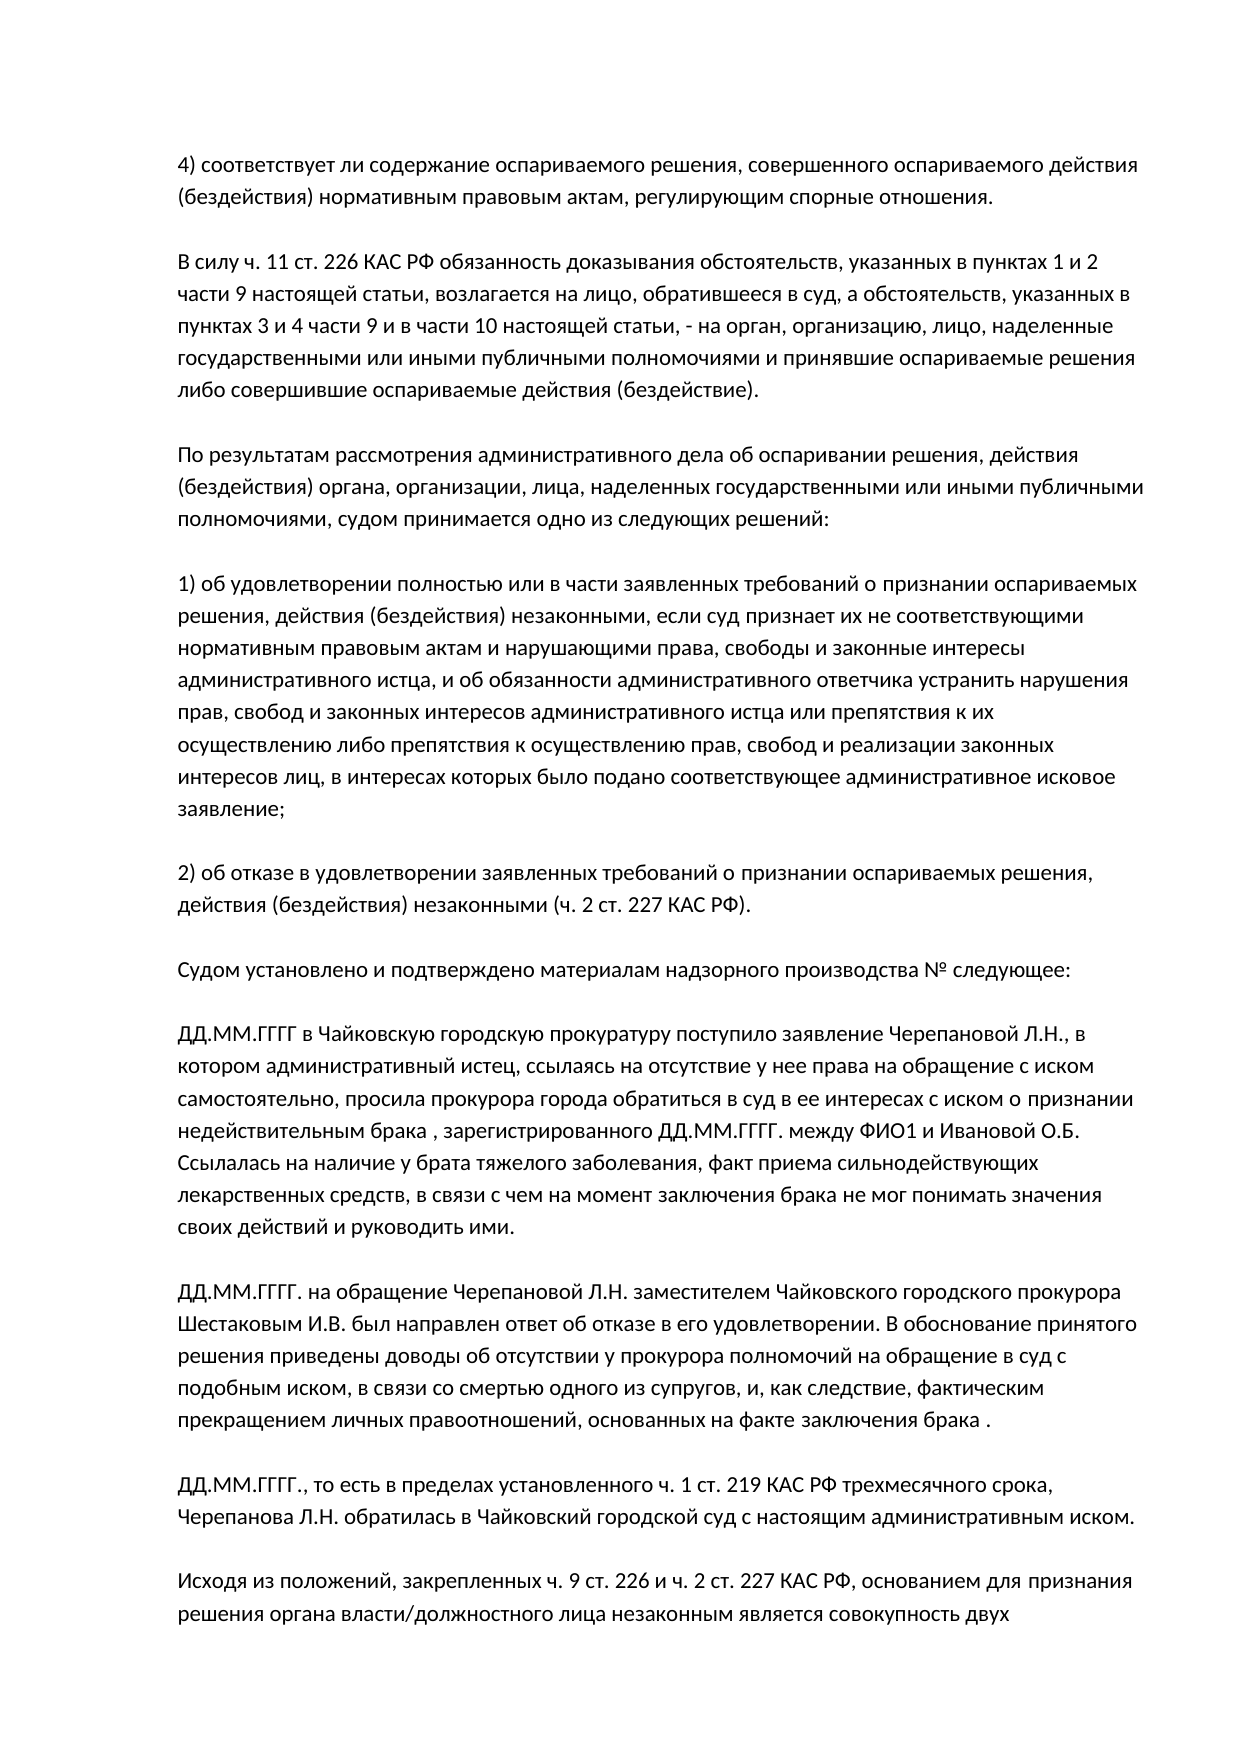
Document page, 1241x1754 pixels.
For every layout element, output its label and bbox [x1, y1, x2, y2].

text [177, 118, 1152, 1627]
